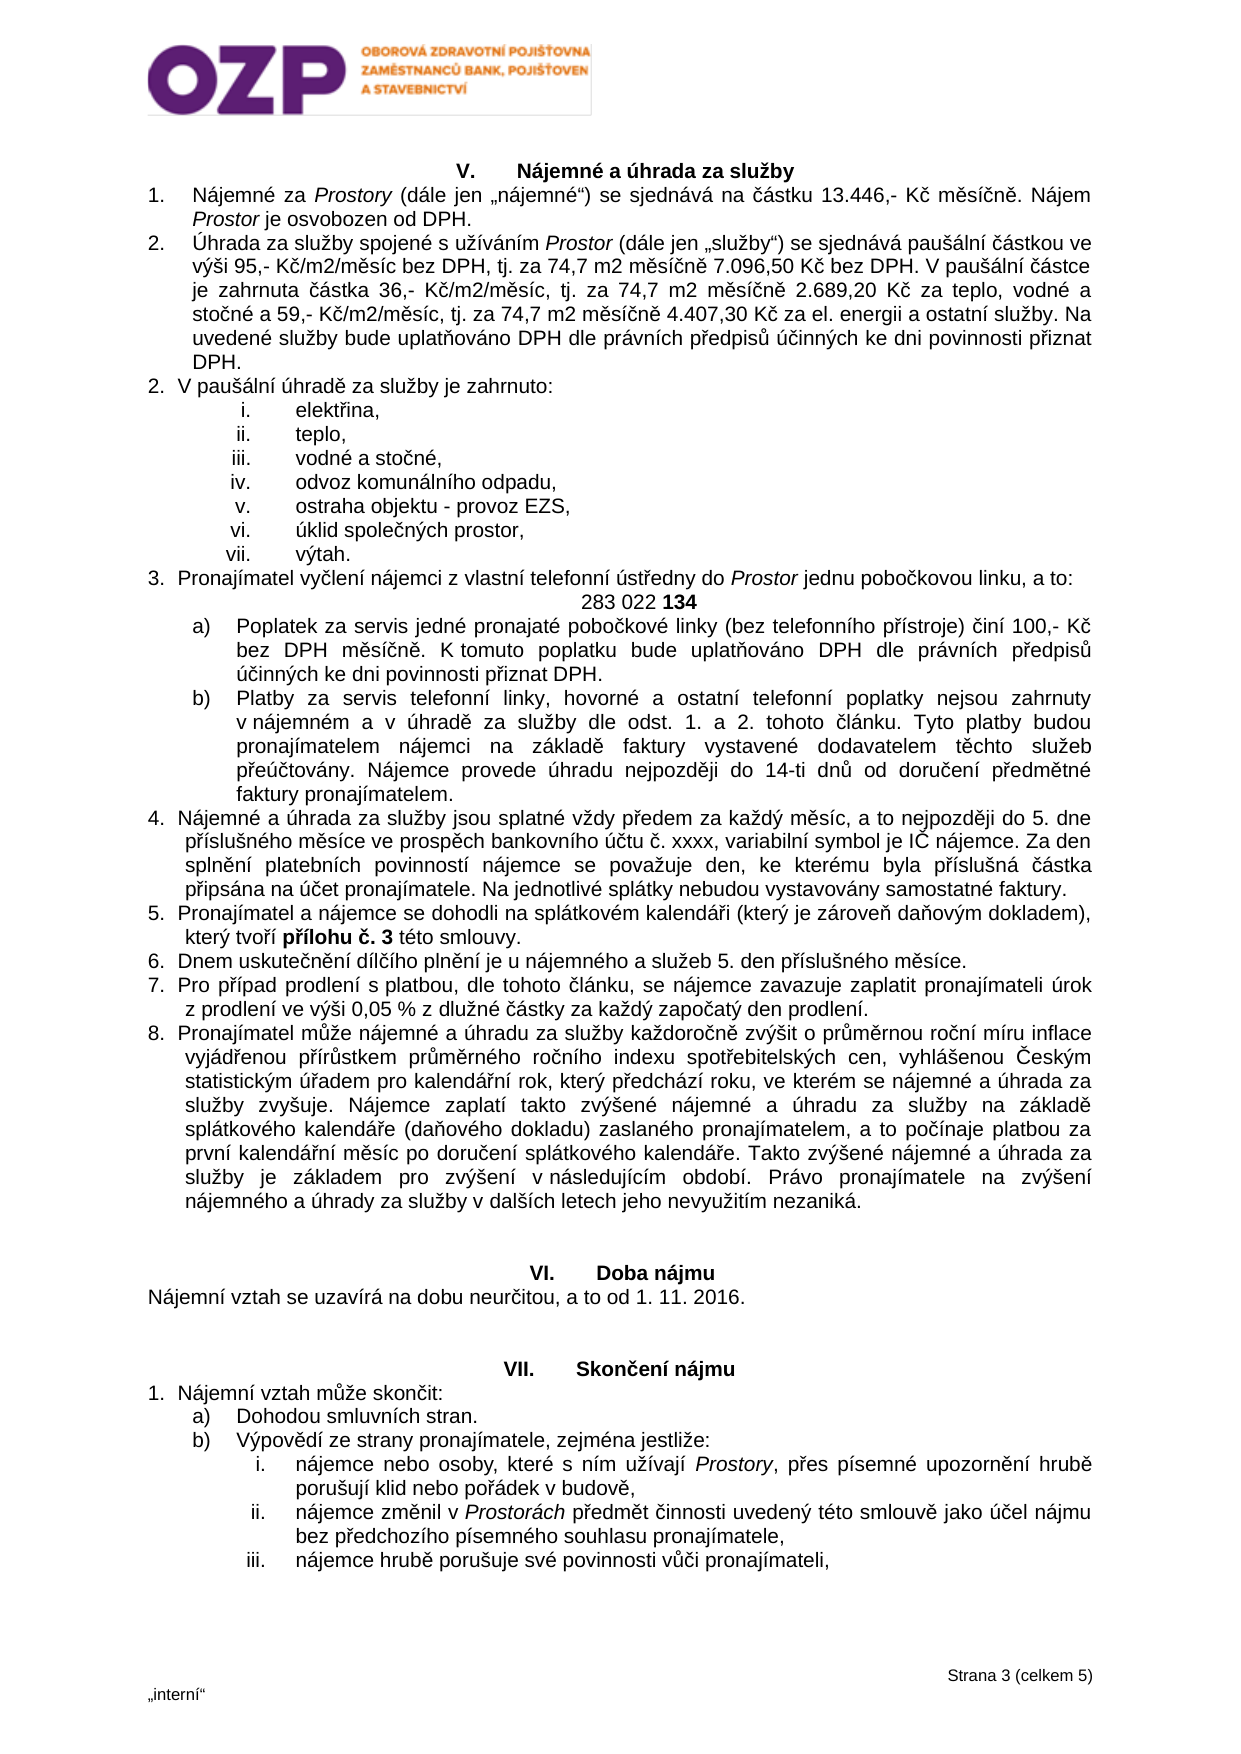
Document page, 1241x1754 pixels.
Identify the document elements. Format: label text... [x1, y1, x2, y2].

list Pronajímatel může nájemné a úhradu za služby každoročně zvýšit o průměrnou roční míru inflace vyjádřenou přírůstkem průměrného ročního indexu spotřebitelských cen, vyhlášenou Českým statistickým úřadem pro kalendářní rok, který předchází roku, ve kterém se nájemné a úhrada za služby zvyšuje. Nájemce zaplatí takto zvýšené nájemné a úhradu za služby na základě splátkového kalendáře (daňového dokladu) zaslaného pronajímatelem, a to počínaje platbou za první kalendářní měsíc po doručení splátkového kalendáře. Takto zvýšené nájemné a úhrada za služby je základem pro zvýšení v následujícím období. Právo pronajímatele na zvýšení nájemného a úhrady za služby v dalších letech jeho nevyužitím nezaniká. [148, 1021, 1093, 1213]
text Nájemní vztah se uzavírá na dobu neurčitou, a to od 1. 11. 2016. [148, 1284, 1093, 1308]
list Pronajímatel a nájemce se dohodli na splátkovém kalendáři (který je zároveň daňovým dokladem), který tvoří přílohu č. 3 této smlouvy. [148, 901, 1093, 949]
list Pro případ prodlení s platbou, dle tohoto článku, se nájemce zavazuje zaplatit pronajímateli úrok z prodlení ve výši 0,05 % z dlužné částky za každý započatý den prodlení. [148, 973, 1093, 1021]
list Nájemné a úhrada za služby [177, 158, 1093, 182]
text 283 022 134 [185, 590, 1093, 614]
list V paušální úhradě za služby je zahrnuto: [148, 374, 1093, 398]
list elektřina, [251, 398, 1093, 422]
list Dnem uskutečnění dílčího plnění je u nájemného a služeb 5. den příslušného měsíce. [148, 949, 1093, 973]
list Dohodou smluvních stran. [192, 1404, 1093, 1428]
list Nájemní vztah může skončit: [148, 1380, 1093, 1404]
list teplo, [251, 422, 1093, 446]
list vodné a stočné, [251, 446, 1093, 470]
list Skončení nájmu [177, 1356, 1093, 1380]
list Poplatek za servis jedné pronajaté pobočkové linky (bez telefonního přístroje) činí 100,- Kč bez DPH měsíčně. K tomuto poplatku bude uplatňováno DPH dle právních předpisů účinných ke dni povinnosti přiznat DPH. [192, 614, 1093, 686]
list nájemce hrubě porušuje své povinnosti vůči pronajímateli, [266, 1548, 1093, 1572]
list Pronajímatel vyčlení nájemci z vlastní telefonní ústředny do Prostor jednu pobočkovou linku, a to: [148, 566, 1093, 590]
list Doba nájmu [177, 1261, 1093, 1284]
list ostraha objektu - provoz EZS, [251, 494, 1093, 518]
picture [147, 44, 593, 117]
list Úhrada za služby spojené s užíváním Prostor (dále jen „služby“) se sjednává paušální částkou ve výši 95,- Kč/m2/měsíc bez DPH, tj. za 74,7 m2 měsíčně 7.096,50 Kč bez DPH. V paušální částce je zahrnuta částka 36,- Kč/m2/měsíc, tj. za 74,7 m2 měsíčně 2.689,20 Kč za teplo, vodné a stočné a 59,- Kč/m2/měsíc, tj. za 74,7 m2 měsíčně 4.407,30 Kč za el. energii a ostatní služby. Na uvedené služby bude uplatňováno DPH dle právních předpisů účinných ke dni povinnosti přiznat DPH. [148, 230, 1093, 374]
list úklid společných prostor, [251, 518, 1093, 542]
list nájemce změnil v Prostorách předmět činnosti uvedený této smlouvě jako účel nájmu bez předchozího písemného souhlasu pronajímatele, [266, 1500, 1093, 1548]
list odvoz komunálního odpadu, [251, 470, 1093, 494]
list Nájemné za Prostory (dále jen „nájemné“) se sjednává na částku 13.446,- Kč měsíčně. Nájem Prostor je osvobozen od DPH. [148, 182, 1093, 230]
list výtah. [251, 542, 1093, 566]
list Nájemné a úhrada za služby jsou splatné vždy předem za každý měsíc, a to nejpozději do 5. dne příslušného měsíce ve prospěch bankovního účtu č. xxxx, variabilní symbol je IČ nájemce. Za den splnění platebních povinností nájemce se považuje den, ke kterému byla příslušná částka připsána na účet pronajímatele. Na jednotlivé splátky nebudou vystavovány samostatné faktury. [148, 805, 1093, 901]
list Výpovědí ze strany pronajímatele, zejména jestliže: [192, 1428, 1093, 1452]
list nájemce nebo osoby, které s ním užívají Prostory, přes písemné upozornění hrubě porušují klid nebo pořádek v budově, [266, 1452, 1093, 1500]
list Platby za servis telefonní linky, hovorné a ostatní telefonní poplatky nejsou zahrnuty v nájemném a v úhradě za služby dle odst. 1. a 2. tohoto článku. Tyto platby budou pronajímatelem nájemci na základě faktury vystavené dodavatelem těchto služeb přeúčtovány. Nájemce provede úhradu nejpozději do 14-ti dnů od doručení předmětné faktury pronajímatelem. [192, 686, 1093, 805]
